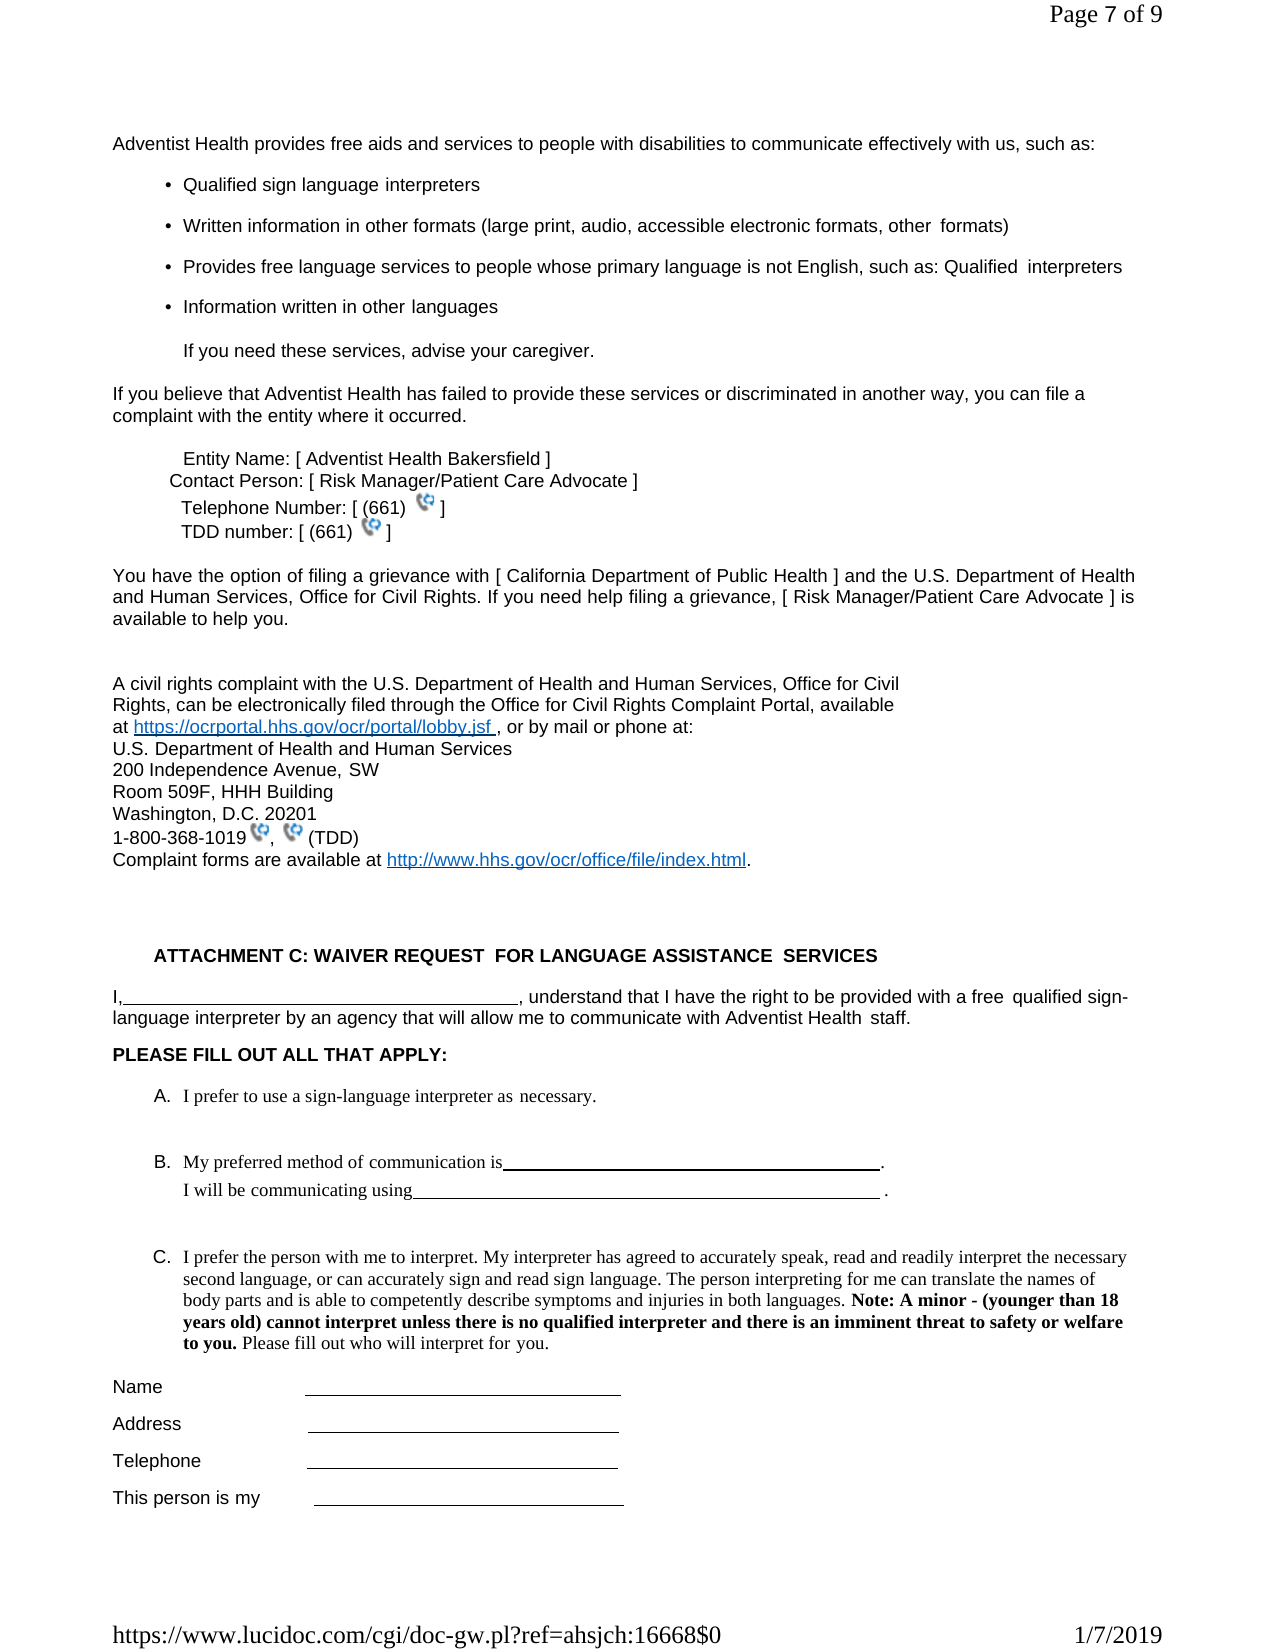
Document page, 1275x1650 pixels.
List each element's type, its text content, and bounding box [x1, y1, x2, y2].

text Room 509F, HHH Building Washington, D.C. 20201 [112, 781, 436, 824]
text Entity Name: [ Adventist Health Bakersfield ] [152, 448, 581, 469]
picture [358, 518, 381, 539]
text 1-800-368-1019, (TDD) [112, 824, 1173, 849]
text Telephone This person is my [112, 1450, 624, 1508]
list Qualified sign language interpreters [165, 174, 1173, 196]
list I prefer to use a sign-language interpreter as necessary. [153, 1084, 1173, 1106]
list I prefer the person with me to interpret. My interpreter has agreed to accurately speak, read and readily interpret the necessary second language, or can accurately sign and read sign language. The person interpreting for me can translate the names of body parts and is able to competently describe symptoms and injuries in both languages. Note: A minor - (younger than 18 years old) cannot interpret unless there is no qualified interpreter and there is an imminent threat to safety or welfare to you. Please fill out who will interpret for you. [153, 1246, 1144, 1354]
text If you believe that Adventist Health has failed to provide these services or discriminated in another way, you can file a complaint with the entity where it occurred. [112, 383, 1129, 426]
picture [279, 823, 303, 844]
text Contact Person: [ Risk Manager/Patient Care Advocate ] Telephone Number: [ (661) ] [169, 470, 725, 518]
list My preferred method of communication is . I will be communicating using . [153, 1151, 889, 1201]
list Provides free language services to people whose primary language is not English, such as: Qualified interpreters [165, 255, 1173, 277]
text A civil rights complaint with the U.S. Department of Health and Human Services, Office for Civil Rights, can be electronically filed through the Office for Civil Rights Complaint Portal, available at https://ocrportal.hhs.gov/ocr/portal/lobby.jsf , or by mail or phone at: [112, 673, 908, 737]
text Name [112, 1376, 1173, 1397]
text Adventist Health provides free aids and services to people with disabilities to communicate effectively with us, such as: [112, 133, 1173, 155]
text You have the option of filing a grievance with [ California Department of Public Health ] and the U.S. Department of Health and Human Services, Office for Civil Rights. If you need help filing a grievance, [ Risk Manager/Patient Care Advocate ] is available to help you. [112, 564, 1136, 629]
text Address [112, 1413, 1173, 1434]
subtitle ATTACHMENT C: WAIVER REQUEST FOR LANGUAGE ASSISTANCE SERVICES [153, 945, 1173, 966]
picture [246, 823, 270, 844]
text I, , understand that I have the right to be provided with a free qualified sign- language interpreter by an agency that will allow me to communicate with Adventist Health staff. [112, 986, 1132, 1029]
picture [412, 491, 435, 514]
text TDD number: [ (661) ] [181, 518, 1173, 543]
subtitle PLEASE FILL OUT ALL THAT APPLY: [112, 1044, 1173, 1065]
list Department of Health and Human Services 200 Independence Avenue, SW [112, 737, 516, 780]
text Complaint forms are available at http://www.hhs.gov/ocr/office/file/index.html. [112, 849, 1173, 871]
list Information written in other languages [165, 296, 1173, 318]
text If you need these services, advise your caregiver. [183, 340, 1173, 361]
list Written information in other formats (large print, audio, accessible electronic formats, other formats) [165, 215, 1173, 236]
